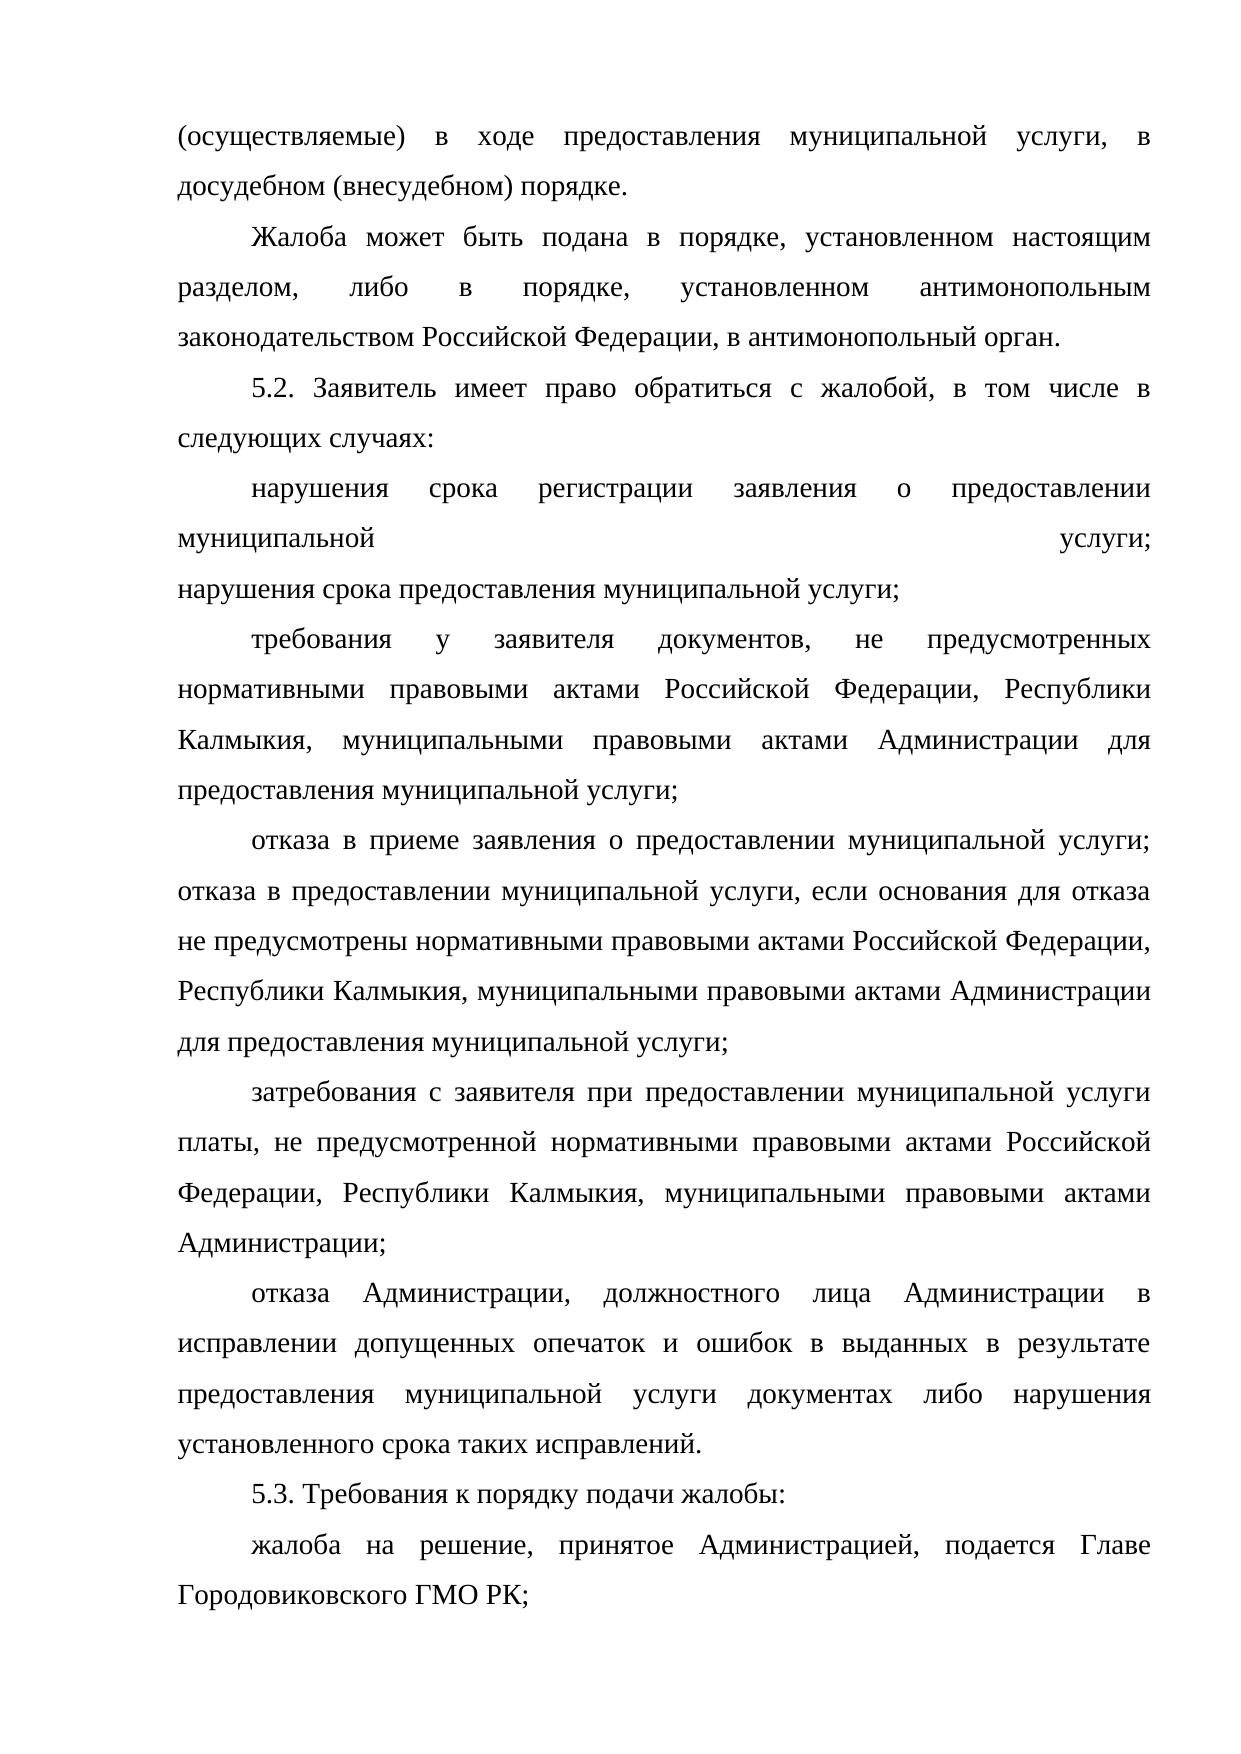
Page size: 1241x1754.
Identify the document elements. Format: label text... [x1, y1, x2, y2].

text затребования с заявителя при предоставлении муниципальной услуги платы, не предусмотренной нормативными правовыми актами Российской Федерации, Республики Калмыкия, муниципальными правовыми актами Администрации; [177, 1074, 1152, 1258]
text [177, 118, 1152, 202]
text отказа в приеме заявления о предоставлении муниципальной услуги; отказа в предоставлении муниципальной услуги, если основания для отказа не предусмотрены нормативными правовыми актами Российской Федерации, Республики Калмыкия, муниципальными правовыми актами Администрации для предоставления муниципальной услуги; [177, 822, 1152, 1057]
text 5.2. Заявитель имеет право обратиться с жалобой, в том числе в следующих случаях: [177, 370, 1152, 453]
text жалоба на решение, принятое Администрацией, подается Главе Городовиковского ГМО РК; [177, 1527, 1152, 1611]
text отказа Администрации, должностного лица Администрации в исправлении допущенных опечаток и ошибок в выданных в результате предоставления муниципальной услуги документах либо нарушения установленного срока таких исправлений. [177, 1275, 1152, 1460]
text требования у заявителя документов, не предусмотренных нормативными правовыми актами Российской Федерации, Республики Калмыкия, муниципальными правовыми актами Администрации для предоставления муниципальной услуги; [177, 621, 1152, 806]
text Жалоба может быть подана в порядке, установленном настоящим разделом, либо в порядке, установленном антимонопольным законодательством Российской Федерации, в антимонопольный орган. [177, 219, 1152, 353]
text нарушения срока регистрации заявления о предоставлении муниципальной услуги; нарушения срока предоставления муниципальной услуги; [177, 470, 1152, 604]
text 5.3. Требования к порядку подачи жалобы: [177, 1477, 1152, 1510]
